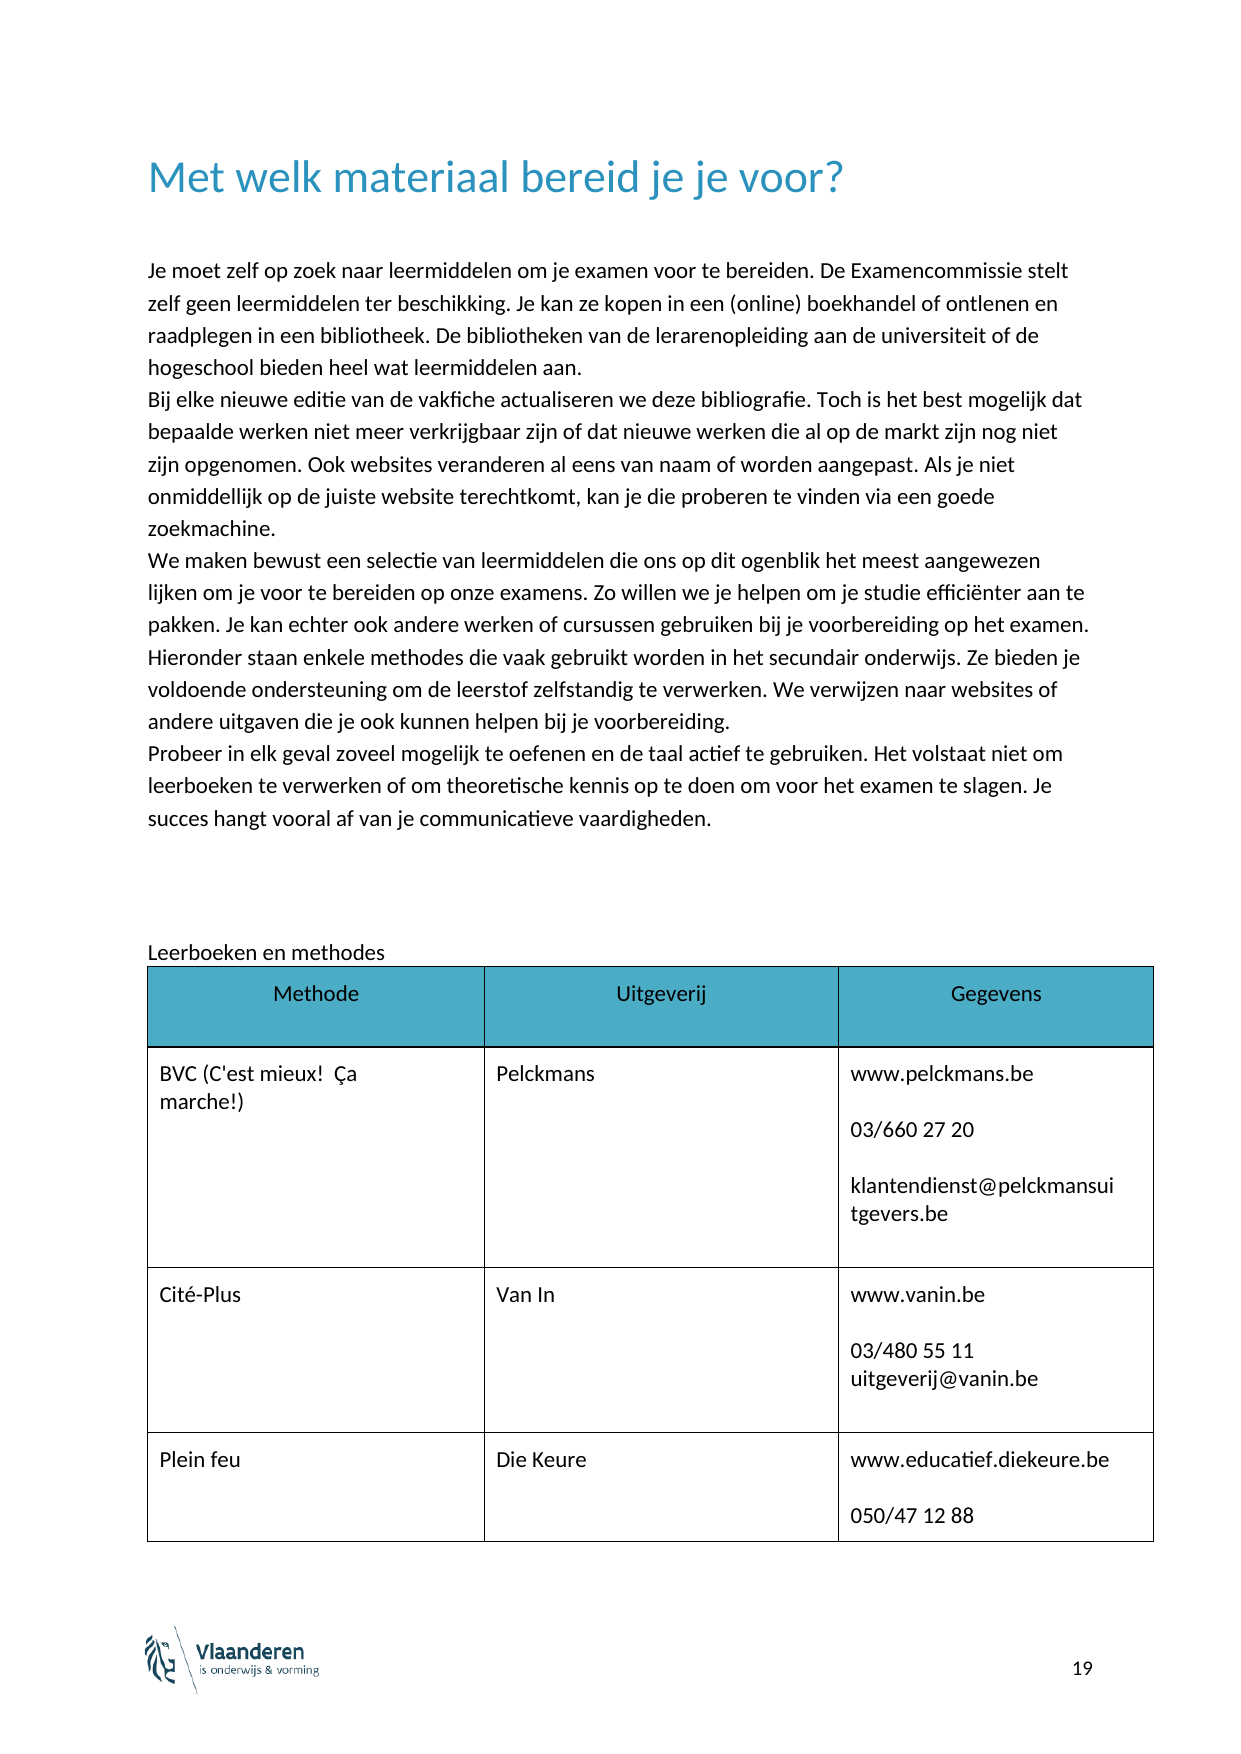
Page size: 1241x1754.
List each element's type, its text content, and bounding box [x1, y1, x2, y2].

table_header Gegevens [839, 967, 1153, 1046]
table_cell Plein feu [148, 1433, 484, 1541]
table_cell Die Keure [485, 1433, 838, 1541]
text Je moet zelf op zoek naar leermiddelen om je examen voor te bereiden. De Examencommissie stelt zelf geen leermiddelen ter beschikking. Je kan ze kopen in een (online) boekhandel of ontlenen en raadplegen in een bibliotheek. De bibliotheken van de lerarenopleiding aan de universiteit of de hogeschool bieden heel wat leermiddelen aan. Bij elke nieuwe editie van de vakfiche actualiseren we deze bibliografie. Toch is het best mogelijk dat bepaalde werken niet meer verkrijgbaar zijn of dat nieuwe werken die al op de markt zijn nog niet zijn opgenomen. Ook websites veranderen al eens van naam of worden aangepast. Als je niet onmiddellijk op de juiste website terechtkomt, kan je die proberen te vinden via een goede zoekmachine. We maken bewust een selectie van leermiddelen die ons op dit ogenblik het meest aangewezen lijken om je voor te bereiden op onze examens. Zo willen we je helpen om je studie efficiënter aan te pakken. Je kan echter ook andere werken of cursussen gebruiken bij je voorbereiding op het examen. Hieronder staan enkele methodes die vaak gebruikt worden in het secundair onderwijs. Ze bieden je voldoende ondersteuning om de leerstof zelfstandig te verwerken. We verwijzen naar websites of andere uitgaven die je ook kunnen helpen bij je voorbereiding. Probeer in elk geval zoveel mogelijk te oefenen en de taal actief te gebruiken. Het volstaat niet om leerboeken te verwerken of om theoretische kennis op te doen om voor het examen te slagen. Je succes hangt vooral af van je communicatieve vaardigheden. [148, 257, 1093, 832]
table_cell www.vanin.be 03/480 55 11 uitgeverij@vanin.be [839, 1268, 1153, 1432]
table_cell www.pelckmans.be 03/660 27 20 klantendienst@pelckmansuitgevers.be [839, 1048, 1153, 1267]
text Met welk materiaal bereid je je voor? [148, 148, 1093, 203]
table_header Methode [148, 967, 484, 1046]
table_cell Pelckmans [485, 1048, 838, 1267]
table_header Uitgeverij [485, 967, 838, 1046]
text Leerboeken en methodes [148, 910, 1093, 966]
table_cell BVC (C'est mieux! Ça marche!) [148, 1048, 484, 1267]
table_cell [839, 1433, 1153, 1541]
picture [144, 1626, 327, 1694]
table_cell Van In [485, 1268, 838, 1432]
table_cell Cité-Plus [148, 1268, 484, 1432]
